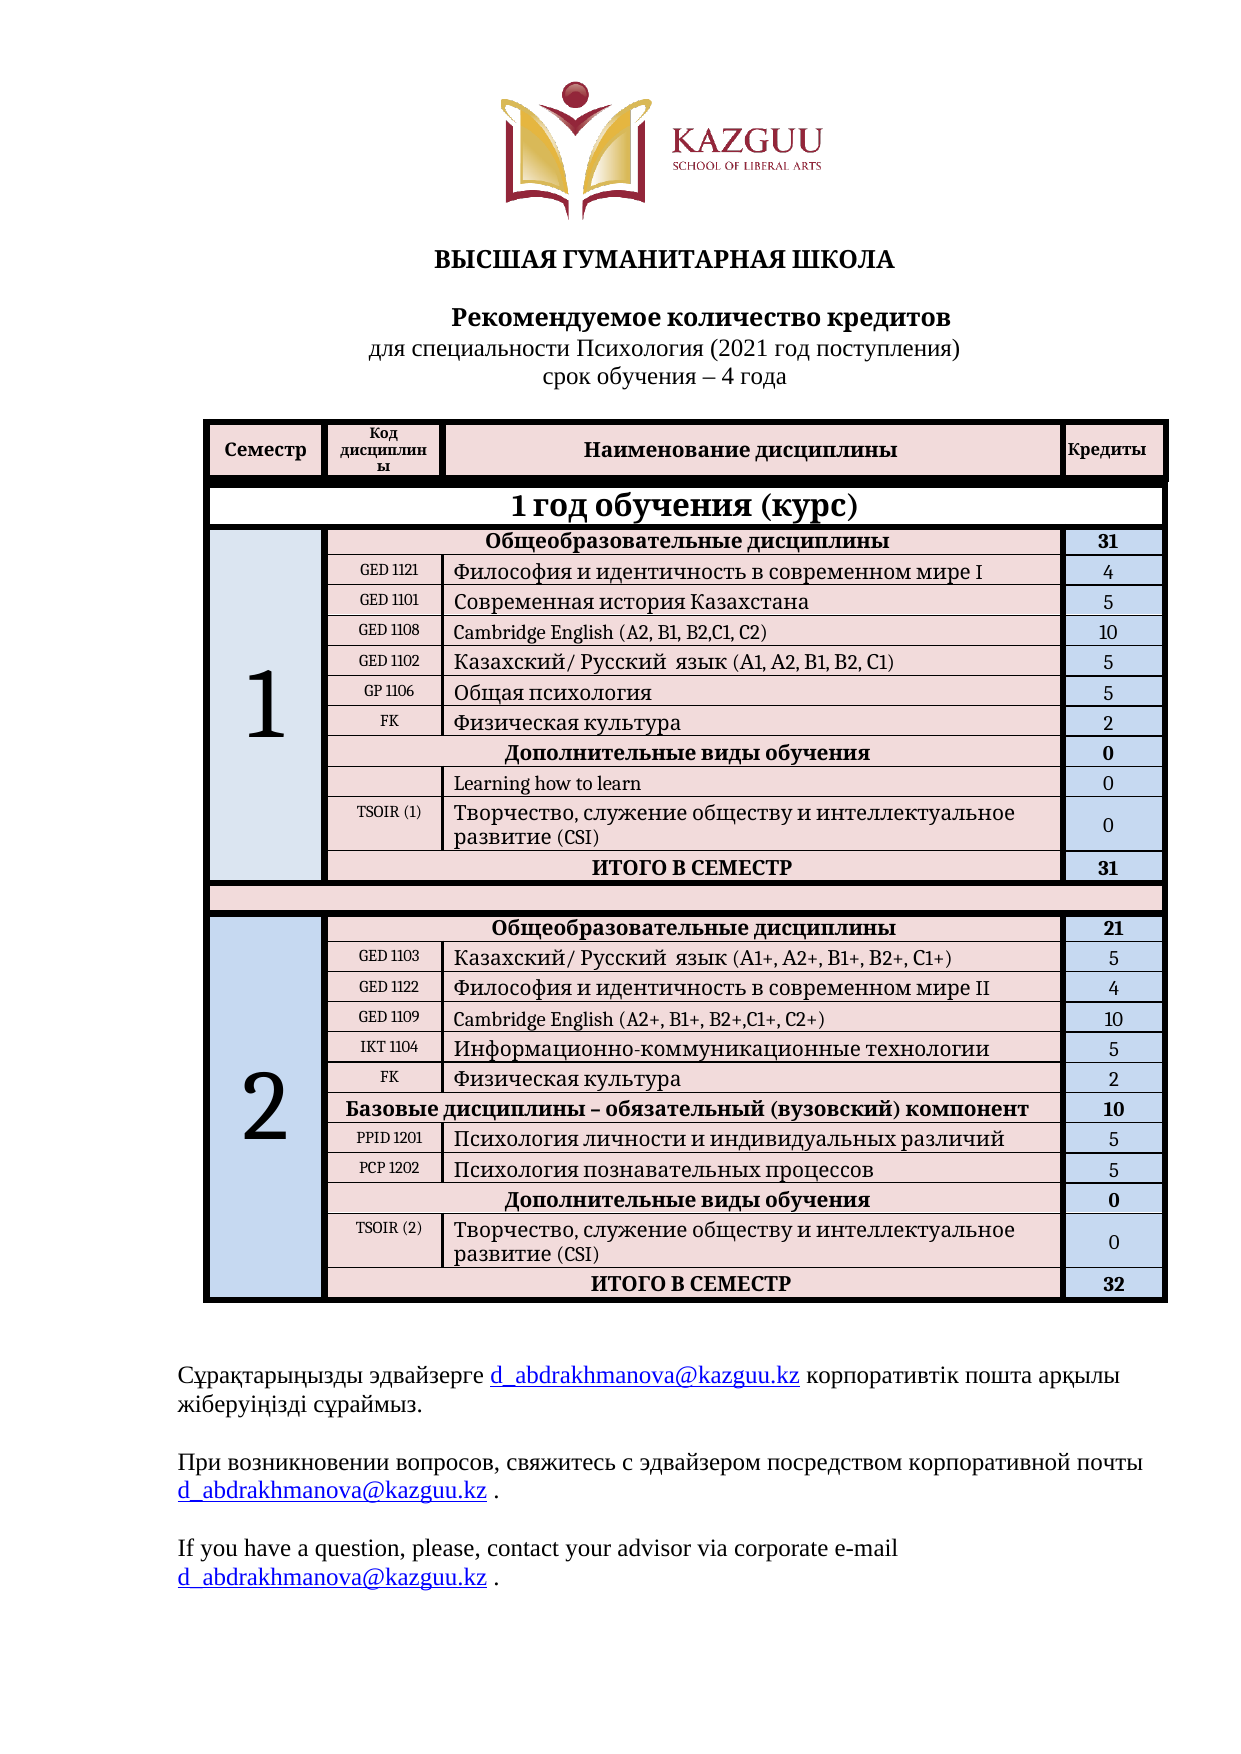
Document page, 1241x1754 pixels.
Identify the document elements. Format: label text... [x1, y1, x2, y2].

table_cell Дополнительные виды обучения [328, 736, 1060, 766]
table_cell 0 [1066, 1184, 1162, 1212]
table_header Семестр [210, 425, 321, 475]
table_cell 31 [1066, 852, 1162, 880]
table_cell Физическая культура [444, 706, 1060, 735]
table_cell ИТОГО В СЕМЕСТР [328, 851, 1060, 880]
table_cell Творчество, служение обществу и интеллектуальное развитие (CSI) [444, 797, 1060, 850]
table_header Код дисциплины [328, 425, 439, 475]
table_cell Физическая культура [444, 1063, 1060, 1092]
text Сұрақтарыңызды эдвайзерге d_abdrakhmanova@kazguu.kz корпоративтік пошта арқылы жіберуіңізді сұраймыз. [177, 1361, 1152, 1418]
table_cell 5 [1066, 1154, 1162, 1182]
text Рекомендуемое количество кредитов [177, 304, 1152, 333]
table_cell Cambridge English (A2+, B1+, B2+,C1+, C2+) [444, 1002, 1060, 1031]
table_cell GED 1109 [328, 1002, 441, 1031]
table_cell Learning how to learn [444, 767, 1060, 796]
table_cell 5 [1066, 586, 1162, 614]
table_cell Информационно-коммуникационные технологии [444, 1032, 1060, 1061]
table_cell Базовые дисциплины – обязательный (вузовский) компонент [328, 1093, 1060, 1122]
table_cell GED 1121 [328, 555, 441, 584]
table_cell Дополнительные виды обучения [328, 1183, 1060, 1212]
table_cell 32 [1066, 1268, 1162, 1297]
table_cell GED 1103 [328, 942, 441, 971]
picture [499, 81, 825, 219]
table_cell 5 [1066, 942, 1162, 971]
table_cell FK [328, 1063, 441, 1092]
table_cell 2 [1066, 707, 1162, 735]
table_cell 2 [210, 917, 321, 1297]
table_cell PPID 1201 [328, 1123, 441, 1152]
table_cell TSOIR (2) [328, 1214, 441, 1267]
table_cell Казахский/ Русский язык (А1, А2, В1, В2, С1) [444, 646, 1060, 675]
table_header Наименование дисциплины [446, 425, 1060, 475]
table_cell 0 [1066, 737, 1162, 766]
table_cell Общая психология [444, 676, 1060, 705]
table_cell IKT 1104 [328, 1032, 441, 1061]
table_cell Общеобразовательные дисциплины [328, 917, 1060, 941]
text При возникновении вопросов, свяжитесь с эдвайзером посредством корпоративной почты d_abdrakhmanova@kazguu.kz . [177, 1447, 1152, 1504]
table_cell [328, 767, 441, 796]
table_cell Психология личности и индивидуальных различий [444, 1123, 1060, 1152]
table_cell 10 [1066, 1093, 1162, 1122]
table_cell GED 1101 [328, 585, 441, 614]
table_cell 2 [1066, 1063, 1162, 1092]
table_header 1 год обучения (курс) [210, 488, 1162, 524]
table_cell Казахский/ Русский язык (А1+, А2+, В1+, В2+, С1+) [444, 942, 1060, 971]
table_cell Психология познавательных процессов [444, 1153, 1060, 1182]
table_cell 4 [1066, 972, 1162, 1001]
table_cell Cambridge English (A2, B1, B2,C1, C2) [444, 616, 1060, 645]
table_cell 0 [1066, 767, 1162, 796]
table_cell GED 1108 [328, 616, 441, 645]
table_cell 5 [1066, 677, 1162, 705]
text для специальности Психология (2021 год поступления) [177, 333, 1152, 361]
text срок обучения – 4 года [177, 361, 1152, 390]
table_cell FK [328, 706, 441, 735]
table_cell 31 [1066, 530, 1162, 554]
table_cell 4 [1066, 556, 1162, 584]
table_cell Общеобразовательные дисциплины [328, 530, 1060, 554]
table_cell 0 [1066, 1214, 1162, 1267]
table_cell Философия и идентичность в современном мире II [444, 972, 1060, 1001]
table_cell 21 [1066, 917, 1162, 941]
table_cell TSOIR (1) [328, 797, 441, 850]
table_cell ИТОГО В СЕМЕСТР [328, 1268, 1060, 1297]
table_cell PCP 1202 [328, 1153, 441, 1182]
table_cell 0 [1066, 797, 1162, 850]
table_cell Философия и идентичность в современном мире I [444, 555, 1060, 584]
table_cell [210, 886, 1162, 910]
table_cell Творчество, служение обществу и интеллектуальное развитие (CSI) [444, 1214, 1060, 1267]
table_cell Современная история Казахстана [444, 585, 1060, 614]
table_cell 5 [1066, 1123, 1162, 1152]
table_cell GP 1106 [328, 676, 441, 705]
table_header Кредиты [1066, 425, 1163, 475]
table_cell GED 1122 [328, 972, 441, 1001]
table_cell GED 1102 [328, 646, 441, 675]
table_cell 10 [1066, 616, 1162, 645]
text If you have a question, please, contact your advisor via corporate e-mail d_abdrakhmanova@kazguu.kz . [177, 1533, 1152, 1591]
text ВЫСШАЯ ГУМАНИТАРНАЯ ШКОЛА [177, 246, 1152, 275]
table_cell 10 [1066, 1003, 1162, 1031]
table_cell 5 [1066, 1033, 1162, 1061]
table_cell 5 [1066, 646, 1162, 675]
table_cell 1 [210, 530, 321, 880]
